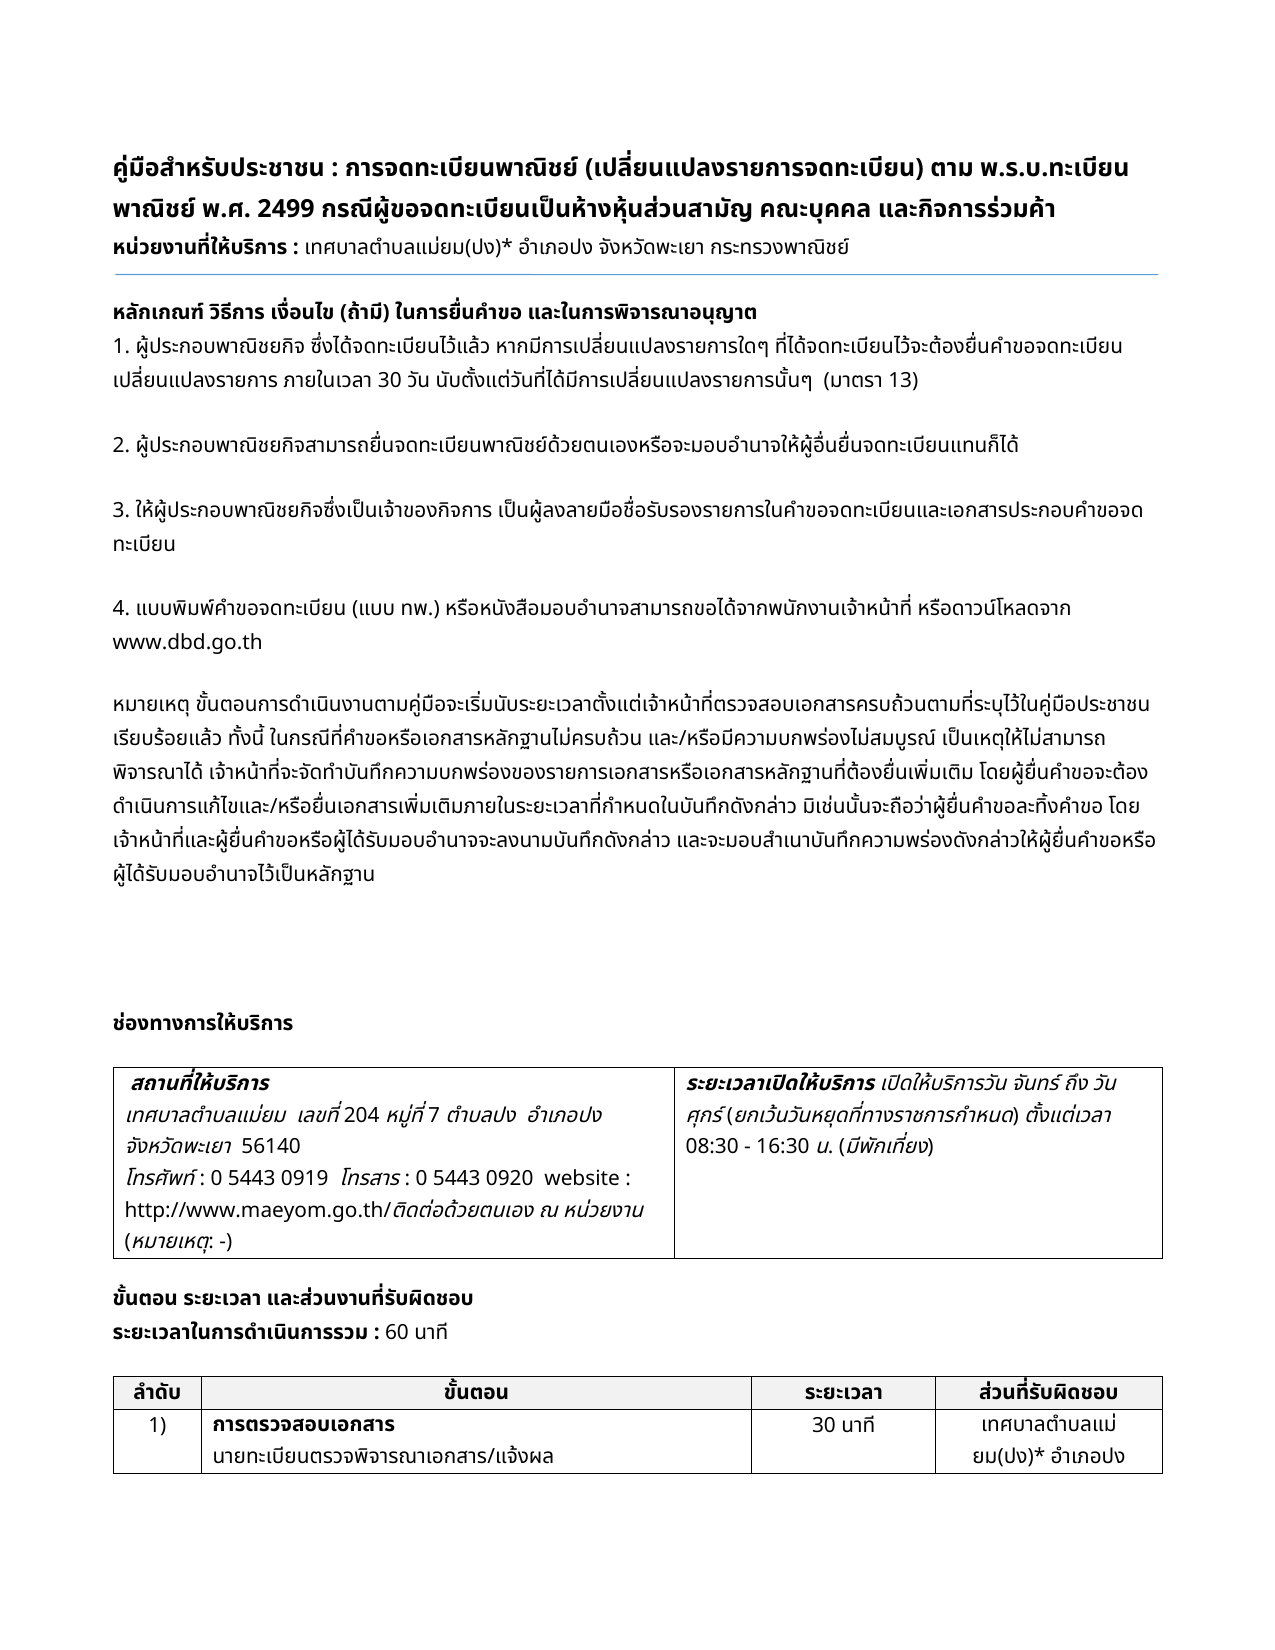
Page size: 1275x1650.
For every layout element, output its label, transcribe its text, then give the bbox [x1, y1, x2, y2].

table_cell 30 นาที [752, 1410, 935, 1473]
table_header ระยะเวลาเปิดให้บริการ เปิดให้บริการวัน จันทร์ ถึง วันศุกร์ (ยกเว้นวันหยุดที่ทางราชการกำหนด) ตั้งแต่เวลา 08:30 - 16:30 น. (มีพักเที่ยง) [675, 1068, 1162, 1258]
text ขั้นตอน ระยะเวลา และส่วนงานที่รับผิดชอบ [112, 1283, 1162, 1315]
text หลักเกณฑ์ วิธีการ เงื่อนไข (ถ้ามี) ในการยื่นคำขอ และในการพิจารณาอนุญาต [112, 297, 1162, 328]
text 1. ผู้ประกอบพาณิชยกิจ ซึ่งได้จดทะเบียนไว้แล้ว หากมีการเปลี่ยนแปลงรายการใดๆ ที่ได้จดทะเบียนไว้จะต้องยื่นคำขอจดทะเบียนเปลี่ยนแปลงรายการ ภายในเวลา 30 วัน นับตั้งแต่วันที่ได้มีการเปลี่ยนแปลงรายการนั้นๆ (มาตรา 13) 2. ผู้ประกอบพาณิชยกิจสามารถยื่นจดทะเบียนพาณิชย์ด้วยตนเองหรือจะมอบอำนาจให้ผู้อื่นยื่นจดทะเบียนแทนก็ได้ 3. ให้ผู้ประกอบพาณิชยกิจซึ่งเป็นเจ้าของกิจการ เป็นผู้ลงลายมือชื่อรับรองรายการในคำขอจดทะเบียนและเอกสารประกอบคำขอจดทะเบียน 4. แบบพิมพ์คำขอจดทะเบียน (แบบ ทพ.) หรือหนังสือมอบอำนาจสามารถขอได้จากพนักงานเจ้าหน้าที่ หรือดาวน์โหลดจาก www.dbd.go.th หมายเหตุ ขั้นตอนการดำเนินงานตามคู่มือจะเริ่มนับระยะเวลาตั้งแต่เจ้าหน้าที่ตรวจสอบเอกสารครบถ้วนตามที่ระบุไว้ในคู่มือประชาชนเรียบร้อยแล้ว ทั้งนี้ ในกรณีที่คำขอหรือเอกสารหลักฐานไม่ครบถ้วน และ/หรือมีความบกพร่องไม่สมบูรณ์ เป็นเหตุให้ไม่สามารถพิจารณาได้ เจ้าหน้าที่จะจัดทำบันทึกความบกพร่องของรายการเอกสารหรือเอกสารหลักฐานที่ต้องยื่นเพิ่มเติม โดยผู้ยื่นคำขอจะต้องดำเนินการแก้ไขและ/หรือยื่นเอกสารเพิ่มเติมภายในระยะเวลาที่กำหนดในบันทึกดังกล่าว มิเช่นนั้นจะถือว่าผู้ยื่นคำขอละทิ้งคำขอ โดยเจ้าหน้าที่และผู้ยื่นคำขอหรือผู้ได้รับมอบอำนาจจะลงนามบันทึกดังกล่าว และจะมอบสำเนาบันทึกความพร่องดังกล่าวให้ผู้ยื่นคำขอหรือผู้ได้รับมอบอำนาจไว้เป็นหลักฐาน [112, 331, 1162, 982]
table_header สถานที่ให้บริการ เทศบาลตำบลแม่ยม เลขที่ 204 หมู่ที่ 7 ตำบลปง อำเภอปง จังหวัดพะเยา 56140 โทรศัพท์ : 0 5443 0919 โทรสาร : 0 5443 0920 website : http://www.maeyom.go.th/ติดต่อด้วยตนเอง ณ หน่วยงาน (หมายเหตุ: -) [114, 1068, 674, 1258]
table_header ลำดับ [114, 1377, 201, 1409]
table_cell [202, 1410, 751, 1473]
text คู่มือสำหรับประชาชน : การจดทะเบียนพาณิชย์ (เปลี่ยนแปลงรายการจดทะเบียน) ตาม พ.ร.บ.ทะเบียนพาณิชย์ พ.ศ. 2499 กรณีผู้ขอจดทะเบียนเป็นห้างหุ้นส่วนสามัญ คณะบุคคล และกิจการร่วมค้า [112, 150, 1162, 229]
text ระยะเวลาในการดำเนินการรวม : 60 นาที [112, 1317, 1162, 1349]
text หน่วยงานที่ให้บริการ : เทศบาลตำบลแม่ยม(ปง)* อำเภอปง จังหวัดพะเยา กระทรวงพาณิชย์ [112, 232, 1162, 264]
table_header ขั้นตอน [202, 1377, 751, 1409]
table_cell 1) [114, 1410, 201, 1473]
table_header ระยะเวลา [752, 1377, 935, 1409]
text ช่องทางการให้บริการ [112, 1009, 1162, 1040]
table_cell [936, 1410, 1162, 1473]
table_header ส่วนที่รับผิดชอบ [936, 1377, 1162, 1409]
